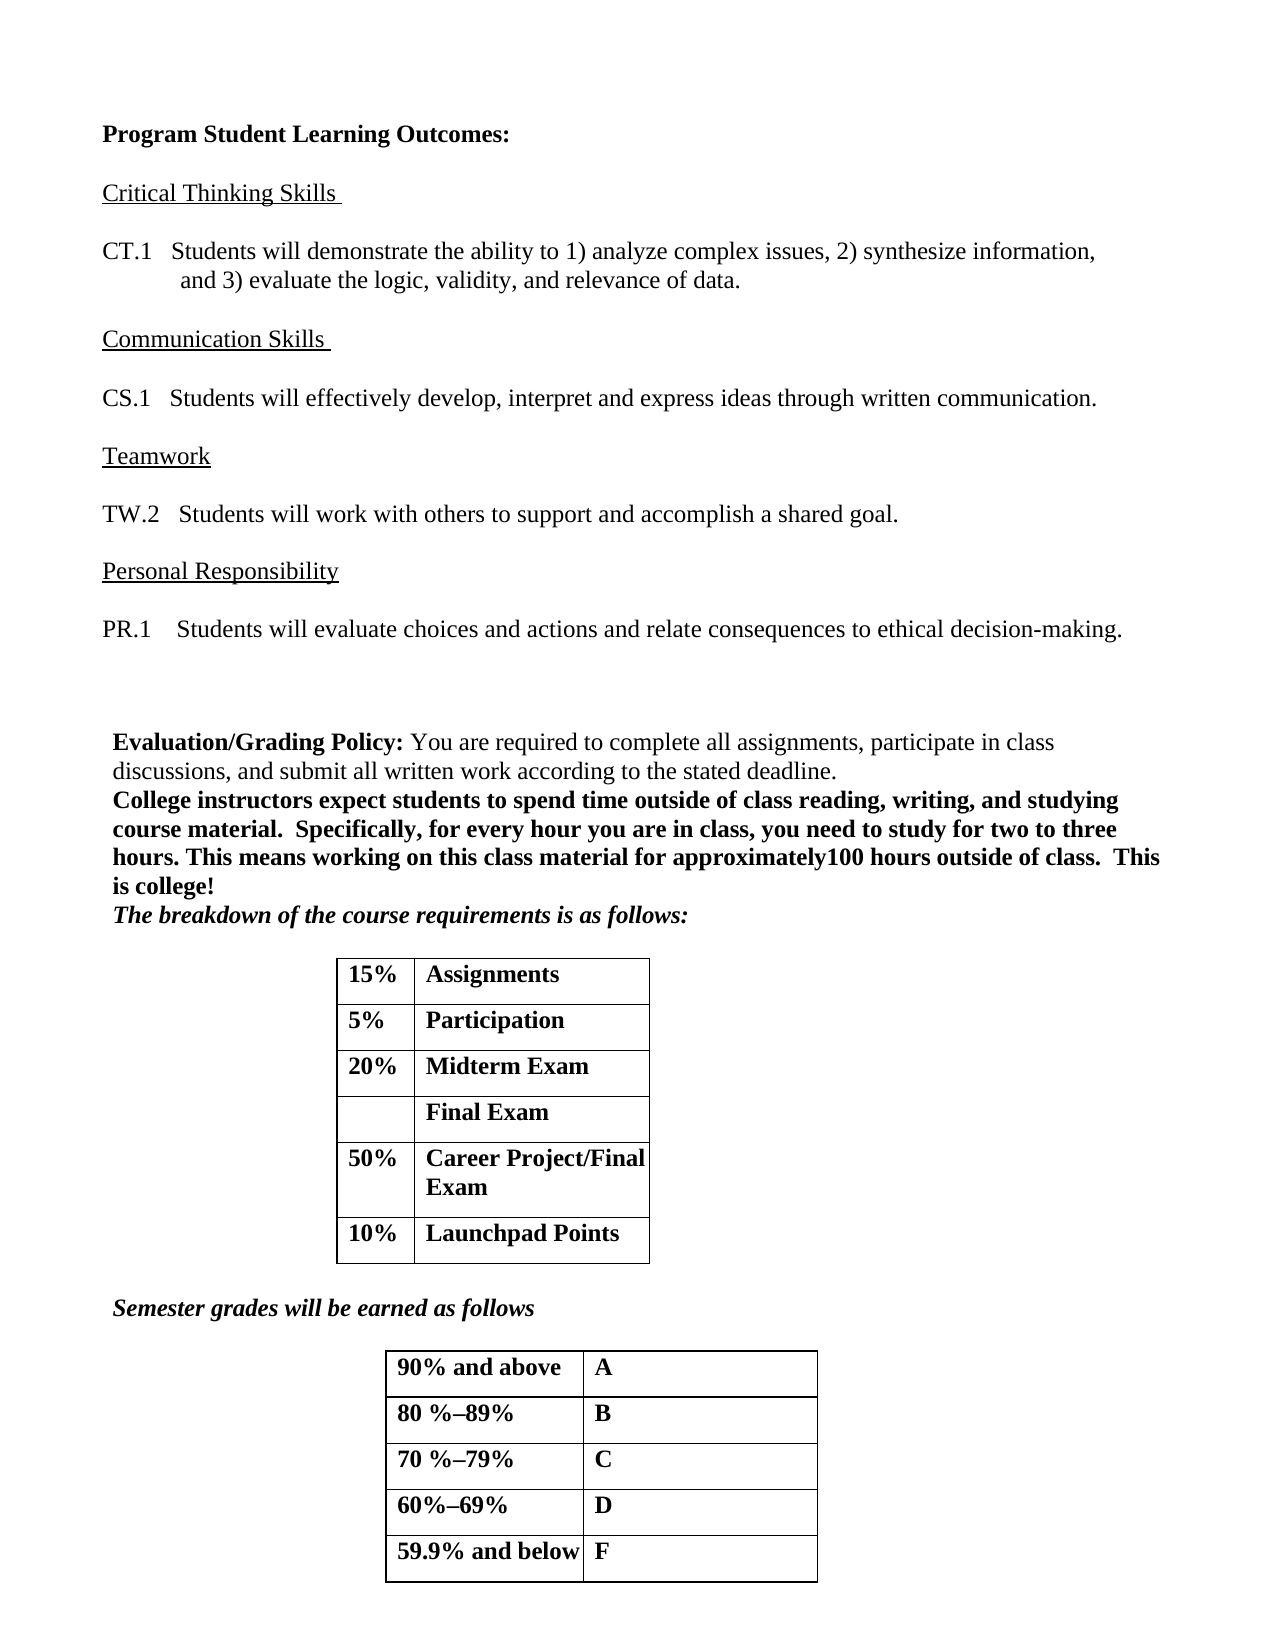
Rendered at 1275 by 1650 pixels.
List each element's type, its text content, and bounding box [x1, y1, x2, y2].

table_cell 5% [338, 1005, 414, 1050]
subtitle The breakdown of the course requirements is as follows: [112, 900, 1173, 929]
table_header 15% [338, 959, 414, 1003]
table_cell 20% [338, 1051, 414, 1096]
table_cell 70 %–79% [387, 1444, 583, 1489]
text Personal Responsibility [102, 556, 1173, 585]
subtitle Communication Skills [102, 324, 1173, 353]
table_cell [338, 1097, 414, 1142]
subtitle Semester grades will be earned as follows [112, 1293, 1173, 1322]
table_cell 80 %–89% [387, 1398, 583, 1443]
table_cell B [584, 1398, 817, 1443]
table_header 90% and above [387, 1352, 583, 1396]
table_cell Final Exam [415, 1097, 649, 1142]
table_cell 10% [338, 1218, 414, 1263]
subtitle Evaluation/Grading Policy: You are required to complete all assignments, participate in class discussions, and submit all written work according to the stated deadline. [112, 727, 1173, 785]
table_cell 60%–69% [387, 1490, 583, 1535]
subtitle Program Student Learning Outcomes: [102, 119, 1173, 148]
table_header Assignments [415, 959, 649, 1003]
subtitle CS.1 Students will effectively develop, interpret and express ideas through written communication. [102, 383, 1173, 412]
table_cell 50% [338, 1143, 414, 1217]
table_cell F [584, 1536, 817, 1581]
subtitle College instructors expect students to spend time outside of class reading, writing, and studying course material. Specifically, for every hour you are in class, you need to study for two to three hours. This means working on this class material for approximately100 hours outside of class. This is college! [112, 785, 1173, 900]
subtitle and 3) evaluate the logic, validity, and relevance of data. [112, 266, 1173, 295]
subtitle Critical Thinking Skills [102, 178, 1173, 207]
text TW.2 Students will work with others to support and accomplish a shared goal. [102, 499, 1173, 527]
table_cell C [584, 1444, 817, 1489]
text Teamwork [102, 441, 1173, 470]
table_header A [584, 1352, 817, 1396]
table_cell Participation [415, 1005, 649, 1050]
table_cell Midterm Exam [415, 1051, 649, 1096]
text PR.1 Students will evaluate choices and actions and relate consequences to ethical decision-making. [102, 614, 1173, 642]
table_cell Career Project/Final Exam [415, 1143, 649, 1217]
table_cell Launchpad Points [415, 1218, 649, 1263]
subtitle CT.1 Students will demonstrate the ability to 1) analyze complex issues, 2) synthesize information, [102, 236, 1173, 266]
table_cell 59.9% and below [387, 1536, 583, 1581]
table_cell D [584, 1490, 817, 1535]
